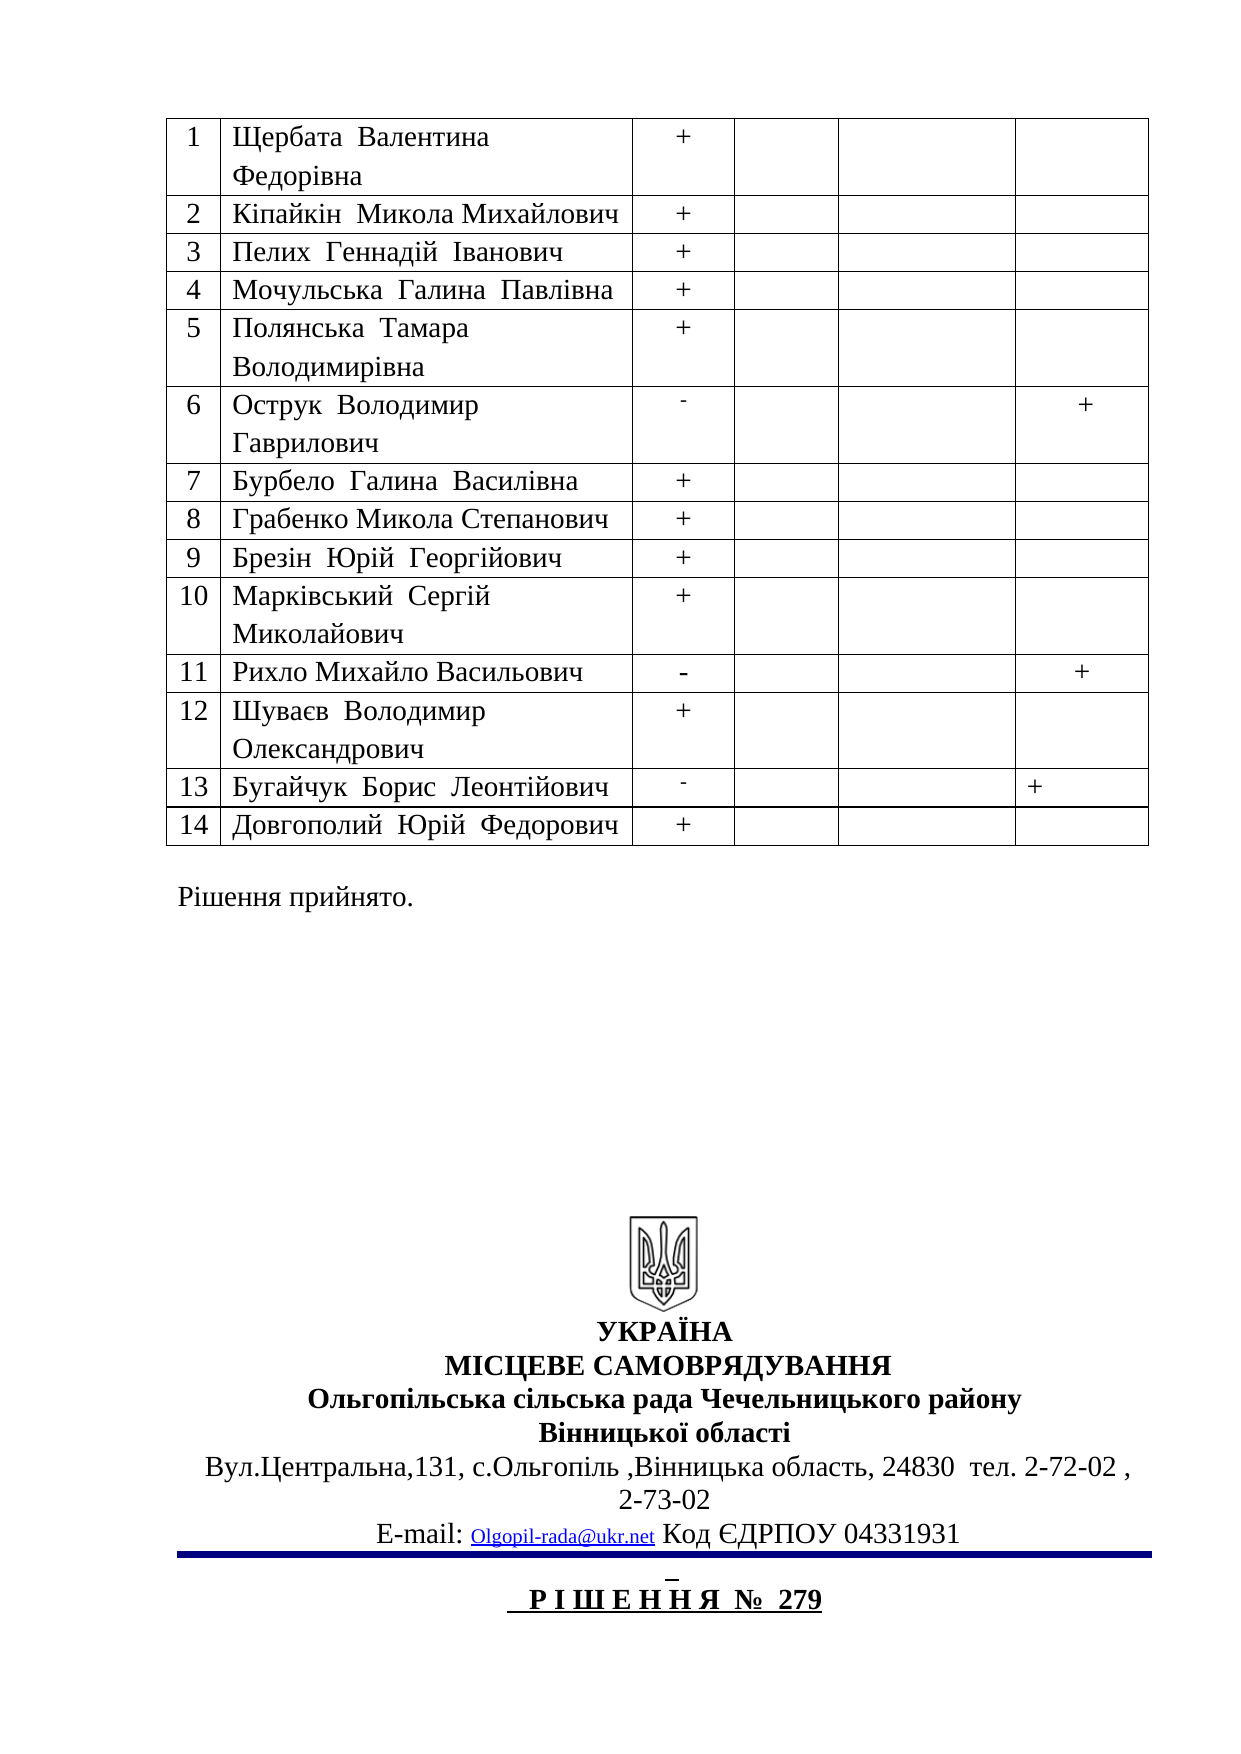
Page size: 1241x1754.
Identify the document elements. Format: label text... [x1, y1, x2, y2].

table_cell [839, 540, 1015, 577]
table_cell [735, 808, 838, 844]
table_cell Марківський Сергій Миколайович [221, 578, 632, 653]
table_cell [735, 693, 838, 768]
table_cell + [633, 464, 734, 501]
table_cell 5 [167, 310, 220, 386]
table_cell + [633, 119, 734, 195]
table_cell 6 [167, 387, 220, 462]
table_cell [839, 769, 1015, 806]
table_cell + [1016, 769, 1148, 806]
table_cell [1016, 272, 1148, 309]
table_cell 8 [167, 502, 220, 539]
table_cell [735, 540, 838, 577]
table_cell + [633, 310, 734, 386]
table_cell Щербата Валентина Федорівна [221, 119, 632, 195]
table_cell [839, 387, 1015, 462]
table_cell Кіпайкін Микола Михайлович [221, 196, 632, 233]
text Р І Ш Е Н Н Я № 279 [177, 1582, 1152, 1615]
table_cell [1016, 234, 1148, 271]
table_cell [839, 119, 1015, 195]
table_cell [1016, 119, 1148, 195]
table_cell [1016, 310, 1148, 386]
table_cell + [633, 578, 734, 653]
table_cell 12 [167, 693, 220, 768]
table_cell [735, 502, 838, 539]
text Вінницької області [177, 1415, 1152, 1449]
table_cell + [633, 196, 734, 233]
table_cell [735, 234, 838, 271]
text Рішення прийнято. [177, 879, 1152, 913]
table_cell [1016, 578, 1148, 653]
table_cell 1 [167, 119, 220, 195]
text МІСЦЕВЕ САМОВРЯДУВАННЯ [177, 1348, 1152, 1382]
text E-mail: Olgopіl-rada@ukr.net Код ЄДРПОУ 04331931 [177, 1516, 1152, 1551]
table_cell [839, 502, 1015, 539]
table_cell Рихло Михайло Васильович [221, 655, 632, 692]
table_cell [735, 272, 838, 309]
text Ольгопільська сільська рада Чечельницького району [177, 1382, 1152, 1415]
table_cell Довгополий Юрій Федорович [221, 808, 632, 844]
table_cell [735, 464, 838, 501]
table_cell + [1016, 655, 1148, 692]
text 2-73-02 [177, 1482, 1152, 1516]
table_cell Грабенко Микола Степанович [221, 502, 632, 539]
table_cell [1016, 540, 1148, 577]
table_cell [839, 272, 1015, 309]
table_cell [839, 234, 1015, 271]
table_cell 7 [167, 464, 220, 501]
table_cell [1016, 464, 1148, 501]
table_cell 14 [167, 808, 220, 844]
table_cell 13 [167, 769, 220, 806]
text Вул.Центральна,131, с.Ольгопіль ,Вінницька область, 24830 тел. 2-72-02 , [177, 1449, 1152, 1482]
table_cell [839, 578, 1015, 653]
table_cell [839, 655, 1015, 692]
table_cell [839, 693, 1015, 768]
table_cell [839, 196, 1015, 233]
table_cell [735, 387, 838, 462]
table_cell Шуваєв Володимир Олександрович [221, 693, 632, 768]
table_cell 4 [167, 272, 220, 309]
table_cell + [633, 502, 734, 539]
table_cell 3 [167, 234, 220, 271]
table_cell [1016, 808, 1148, 844]
text УКРАЇНА [177, 1314, 1152, 1348]
table_cell + [633, 693, 734, 768]
table_cell + [633, 808, 734, 844]
table_cell [1016, 196, 1148, 233]
table_cell - [633, 387, 734, 462]
table_cell 11 [167, 655, 220, 692]
table_cell [1016, 502, 1148, 539]
table_cell Мочульська Галина Павлівна [221, 272, 632, 309]
table_cell [735, 655, 838, 692]
table_cell + [633, 234, 734, 271]
table_cell Острук Володимир Гаврилович [221, 387, 632, 462]
table_cell [735, 119, 838, 195]
table_cell [735, 578, 838, 653]
table_cell Бурбело Галина Василівна [221, 464, 632, 501]
table_cell + [633, 272, 734, 309]
table_cell + [1016, 387, 1148, 462]
table_cell 10 [167, 578, 220, 653]
table_cell [735, 310, 838, 386]
table_cell 2 [167, 196, 220, 233]
table_cell [735, 769, 838, 806]
table_cell - [633, 769, 734, 806]
table_cell [1016, 693, 1148, 768]
table_cell - [633, 655, 734, 692]
table_cell Пелих Геннадій Іванович [221, 234, 632, 271]
table_cell 9 [167, 540, 220, 577]
table_cell + [633, 540, 734, 577]
table_cell Бугайчук Борис Леонтійович [221, 769, 632, 806]
table_cell Брезін Юрій Георгійович [221, 540, 632, 577]
table_cell Полянська Тамара Володимирівна [221, 310, 632, 386]
table_cell [839, 464, 1015, 501]
table_cell [735, 196, 838, 233]
table_cell [839, 808, 1015, 844]
table_cell [839, 310, 1015, 386]
